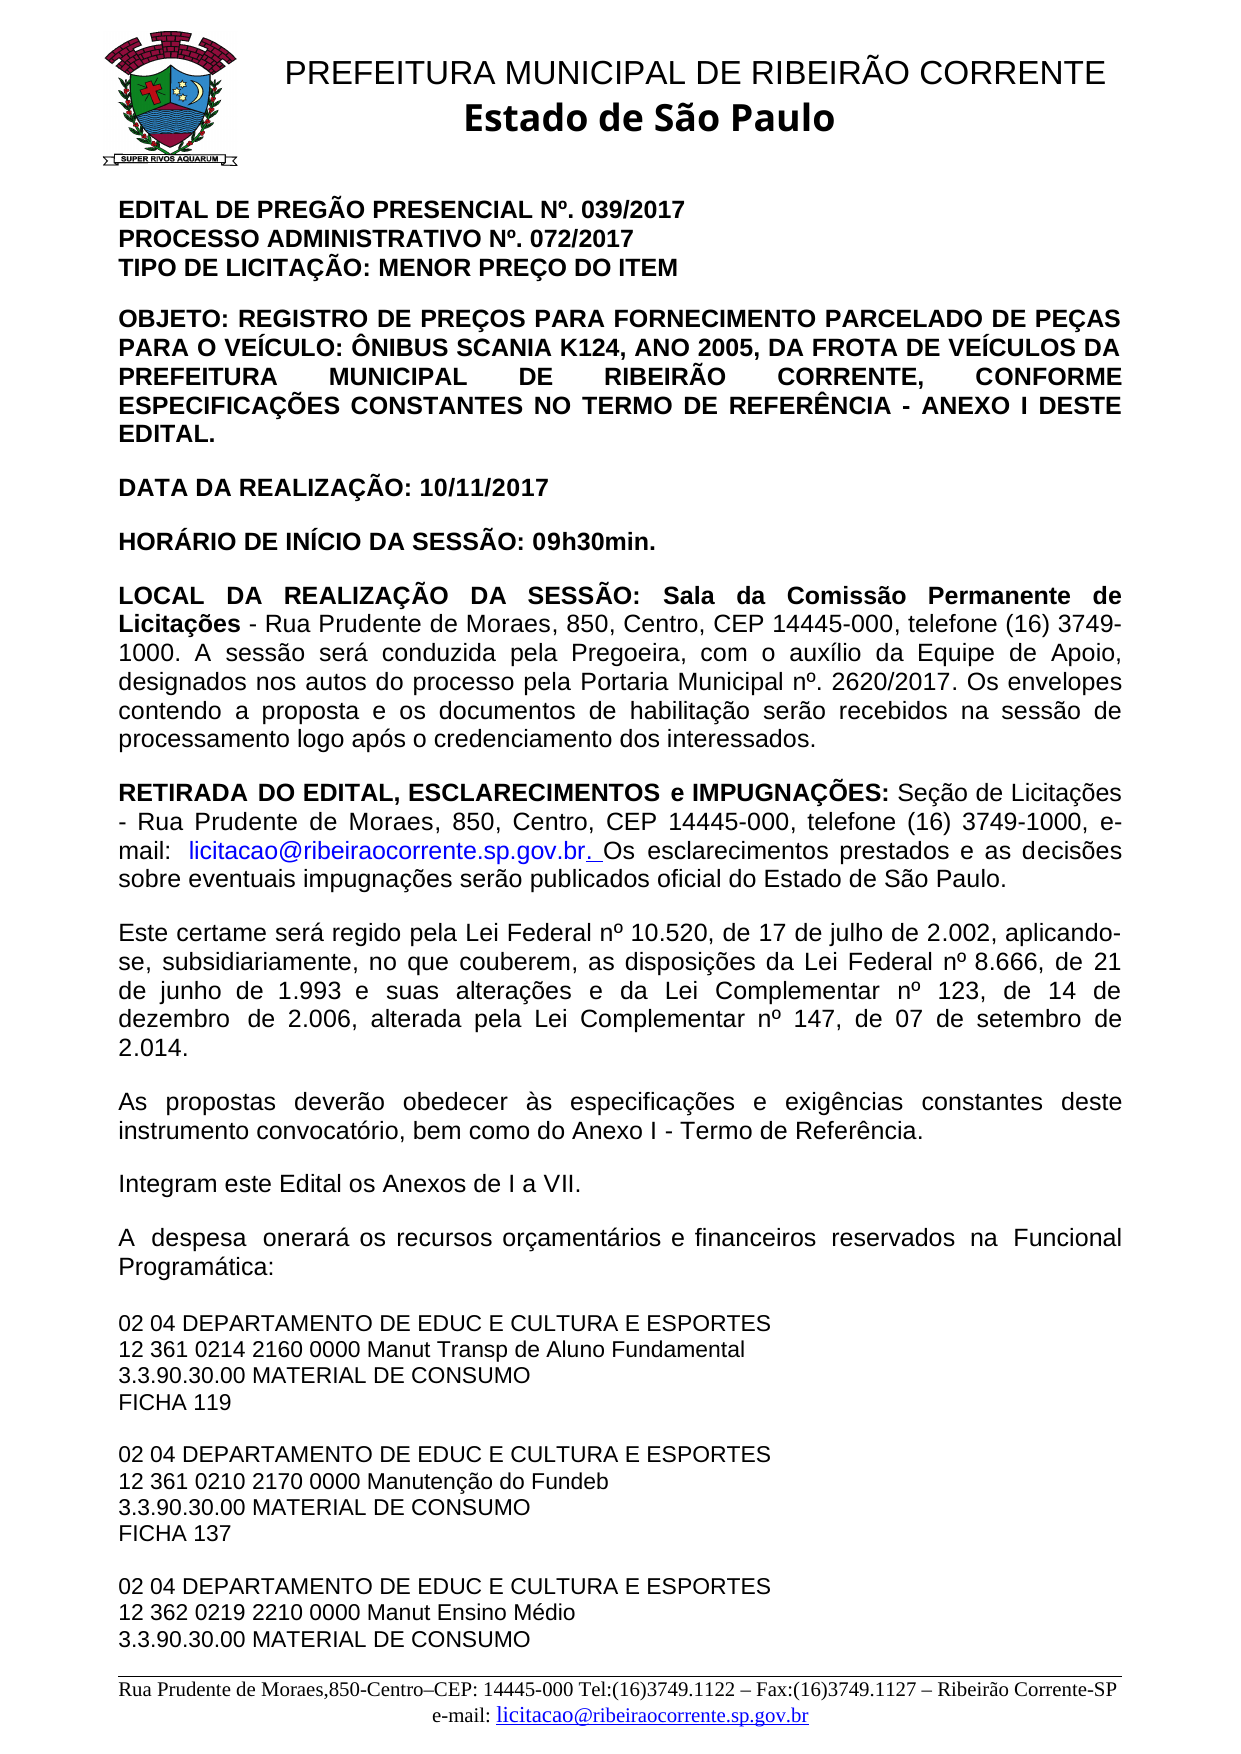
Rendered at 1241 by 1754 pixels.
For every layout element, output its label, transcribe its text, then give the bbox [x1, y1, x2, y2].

text FICHA 137 [118, 1520, 1122, 1547]
text 12 362 0219 2210 0000 Manut Ensino Médio [118, 1599, 1122, 1626]
text 3.3.90.30.00 MATERIAL DE CONSUMO [118, 1494, 1122, 1520]
text 3.3.90.30.00 MATERIAL DE CONSUMO [118, 1626, 1122, 1652]
text 02 04 DEPARTAMENTO DE EDUC E CULTURA E ESPORTES [118, 1573, 1122, 1599]
text Este certame será regido pela Lei Federal nº 10.520, de 17 de julho de 2.002, aplicando-se, subsidiariamente, no que couberem, as disposições da Lei Federal nº 8.666, de 21 de junho de 1.993 e suas alterações e da Lei Complementar nº 123, de 14 de dezembro de 2.006, alterada pela Lei Complementar nº 147, de 07 de setembro de 2.014. [118, 918, 1122, 1062]
text RETIRADA DO EDITAL, ESCLARECIMENTOS e IMPUGNAÇÕES: Seção de Licitações - Rua Prudente de Moraes, 850, Centro, CEP 14445-000, telefone (16) 3749-1000, e-mail: licitacao@ribeiraocorrente.sp.gov.br. Os esclarecimentos prestados e as decisões sobre eventuais impugnações serão publicados oficial do Estado de São Paulo. [118, 778, 1122, 893]
text TIPO DE LICITAÇÃO: MENOR PREÇO DO ITEM [118, 253, 1122, 282]
text 02 04 DEPARTAMENTO DE EDUC E CULTURA E ESPORTES [118, 1441, 1122, 1468]
text OBJETO: REGISTRO DE PREÇOS PARA FORNECIMENTO PARCELADO DE PEÇAS PARA O VEÍCULO: ÔNIBUS SCANIA K124, ANO 2005, DA FROTA DE VEÍCULOS DA PREFEITURA MUNICIPAL DE RIBEIRÃO CORRENTE, CONFORME ESPECIFICAÇÕES CONSTANTES NO TERMO DE REFERÊNCIA - ANEXO I DESTE EDITAL. [118, 304, 1122, 448]
text As propostas deverão obedecer às especificações e exigências constantes deste instrumento convocatório, bem como do Anexo I - Termo de Referência. [118, 1087, 1122, 1144]
text HORÁRIO DE INÍCIO DA SESSÃO: 09h30min. [118, 527, 1122, 556]
picture [102, 31, 238, 166]
text Integram este Edital os Anexos de I a VII. [118, 1169, 1122, 1198]
text FICHA 119 [118, 1388, 1122, 1415]
text DATA DA REALIZAÇÃO: 10/11/2017 [118, 473, 1122, 502]
text 3.3.90.30.00 MATERIAL DE CONSUMO [118, 1362, 1122, 1388]
text 02 04 DEPARTAMENTO DE EDUC E CULTURA E ESPORTES [118, 1309, 1122, 1336]
text PROCESSO ADMINISTRATIVO Nº. 072/2017 [118, 224, 1122, 253]
text 12 361 0210 2170 0000 Manutenção do Fundeb [118, 1468, 1122, 1494]
text 12 361 0214 2160 0000 Manut Transp de Aluno Fundamental [118, 1336, 1122, 1362]
text LOCAL DA REALIZAÇÃO DA SESSÃO: Sala da Comissão Permanente de Licitações - Rua Prudente de Moraes, 850, Centro, CEP 14445-000, telefone (16) 3749-1000. A sessão será conduzida pela Pregoeira, com o auxílio da Equipe de Apoio, designados nos autos do processo pela Portaria Municipal nº. 2620/2017. Os envelopes contendo a proposta e os documentos de habilitação serão recebidos na sessão de processamento logo após o credenciamento dos interessados. [118, 581, 1122, 753]
text A despesa onerará os recursos orçamentários e financeiros reservados na Funcional Programática: [118, 1223, 1122, 1281]
text EDITAL DE PREGÃO PRESENCIAL Nº. 039/2017 [118, 195, 1122, 224]
